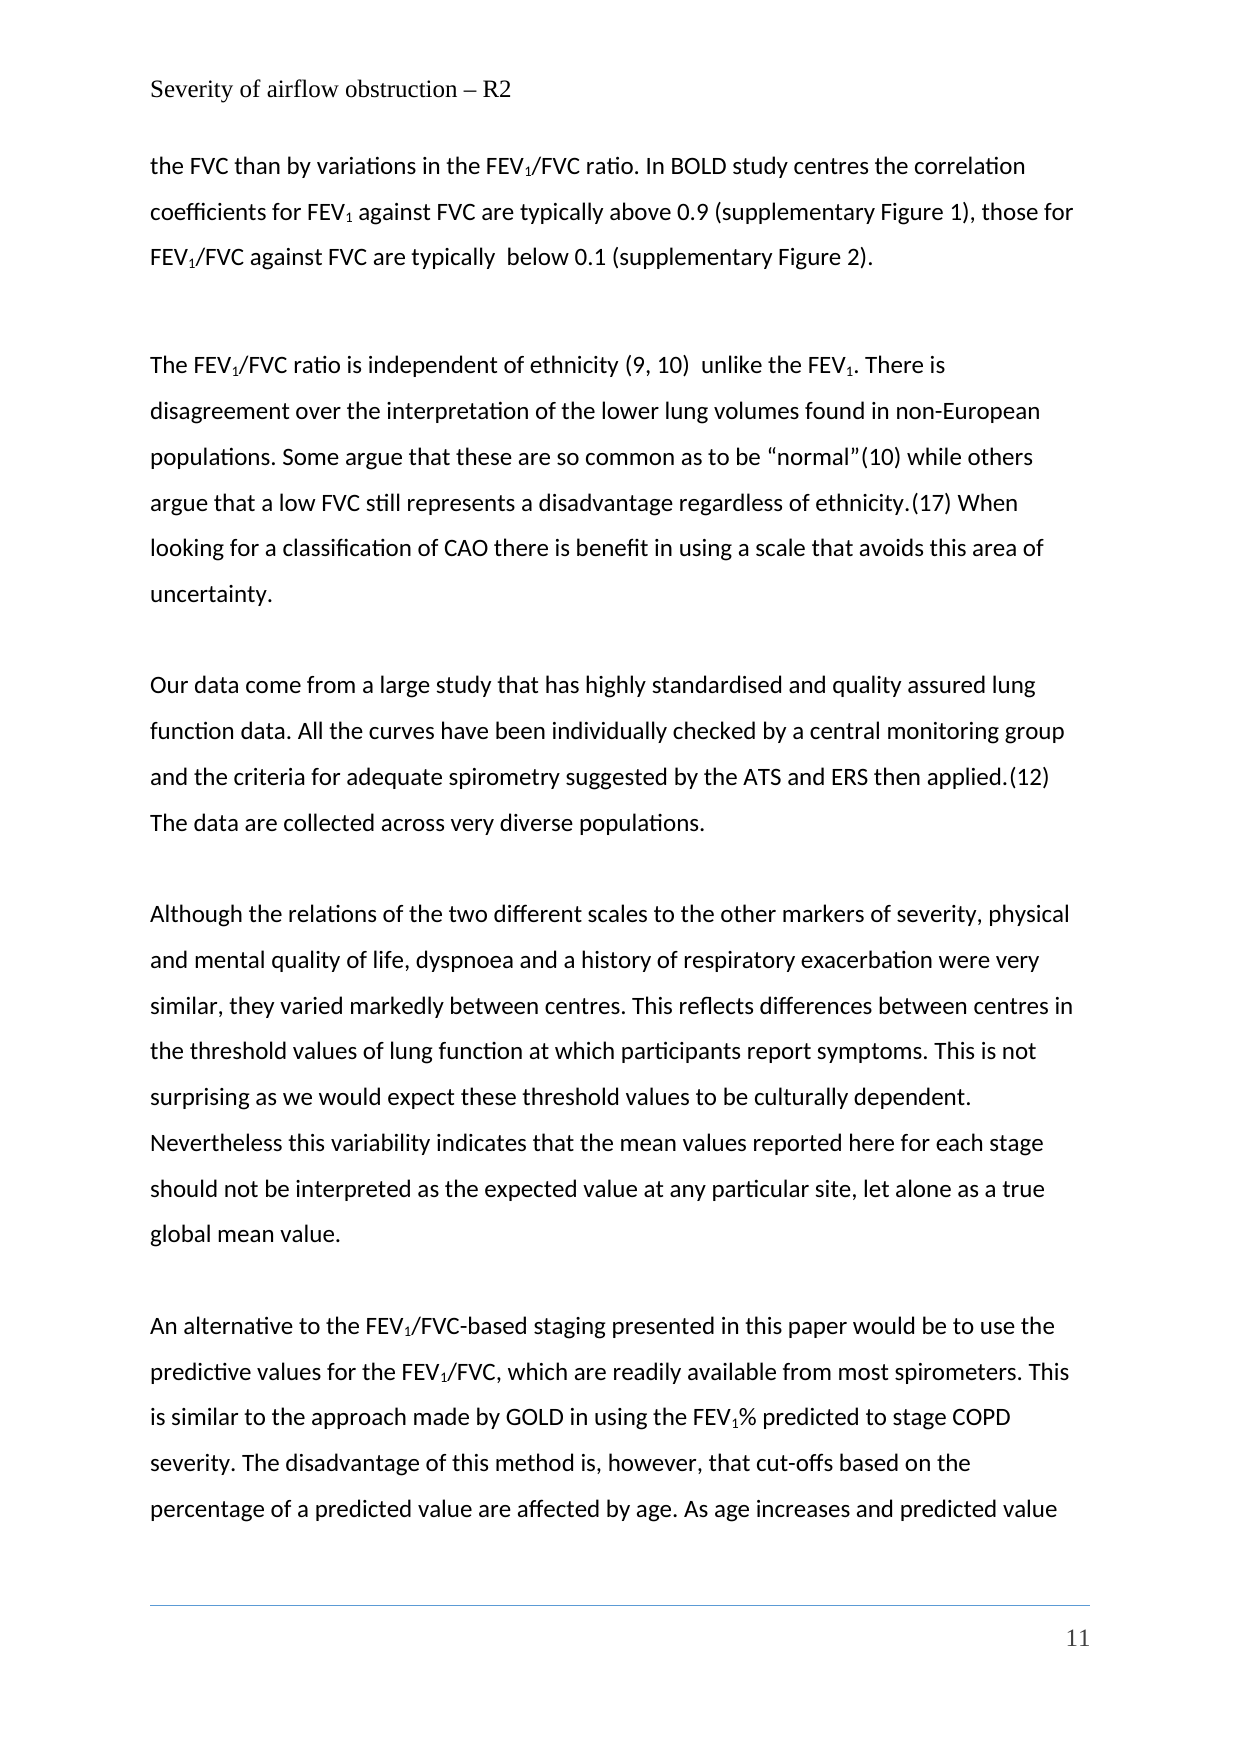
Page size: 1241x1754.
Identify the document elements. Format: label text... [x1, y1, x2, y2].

text Although the relations of the two different scales to the other markers of severity, physical and mental quality of life, dyspnoea and a history of respiratory exacerbation were very similar, they varied markedly between centres. This reflects differences between centres in the threshold values of lung function at which participants report symptoms. This is not surprising as we would expect these threshold values to be culturally dependent. Nevertheless this variability indicates that the mean values reported here for each stage should not be interpreted as the expected value at any particular site, let alone as a true global mean value. [150, 898, 1090, 1249]
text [150, 1310, 1090, 1523]
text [150, 150, 1090, 272]
text The FEV1/FVC ratio is independent of ethnicity (9, 10) unlike the FEV1. There is disagreement over the interpretation of the lower lung volumes found in non-European populations. Some argue that these are so common as to be “normal”(10) while others argue that a low FVC still represents a disadvantage regardless of ethnicity.(17) When looking for a classification of CAO there is benefit in using a scale that avoids this area of uncertainty. [150, 349, 1090, 609]
text Our data come from a large study that has highly standardised and quality assured lung function data. All the curves have been individually checked by a central monitoring group and the criteria for adequate spirometry suggested by the ATS and ERS then applied.(12) The data are collected across very diverse populations. [150, 670, 1090, 837]
